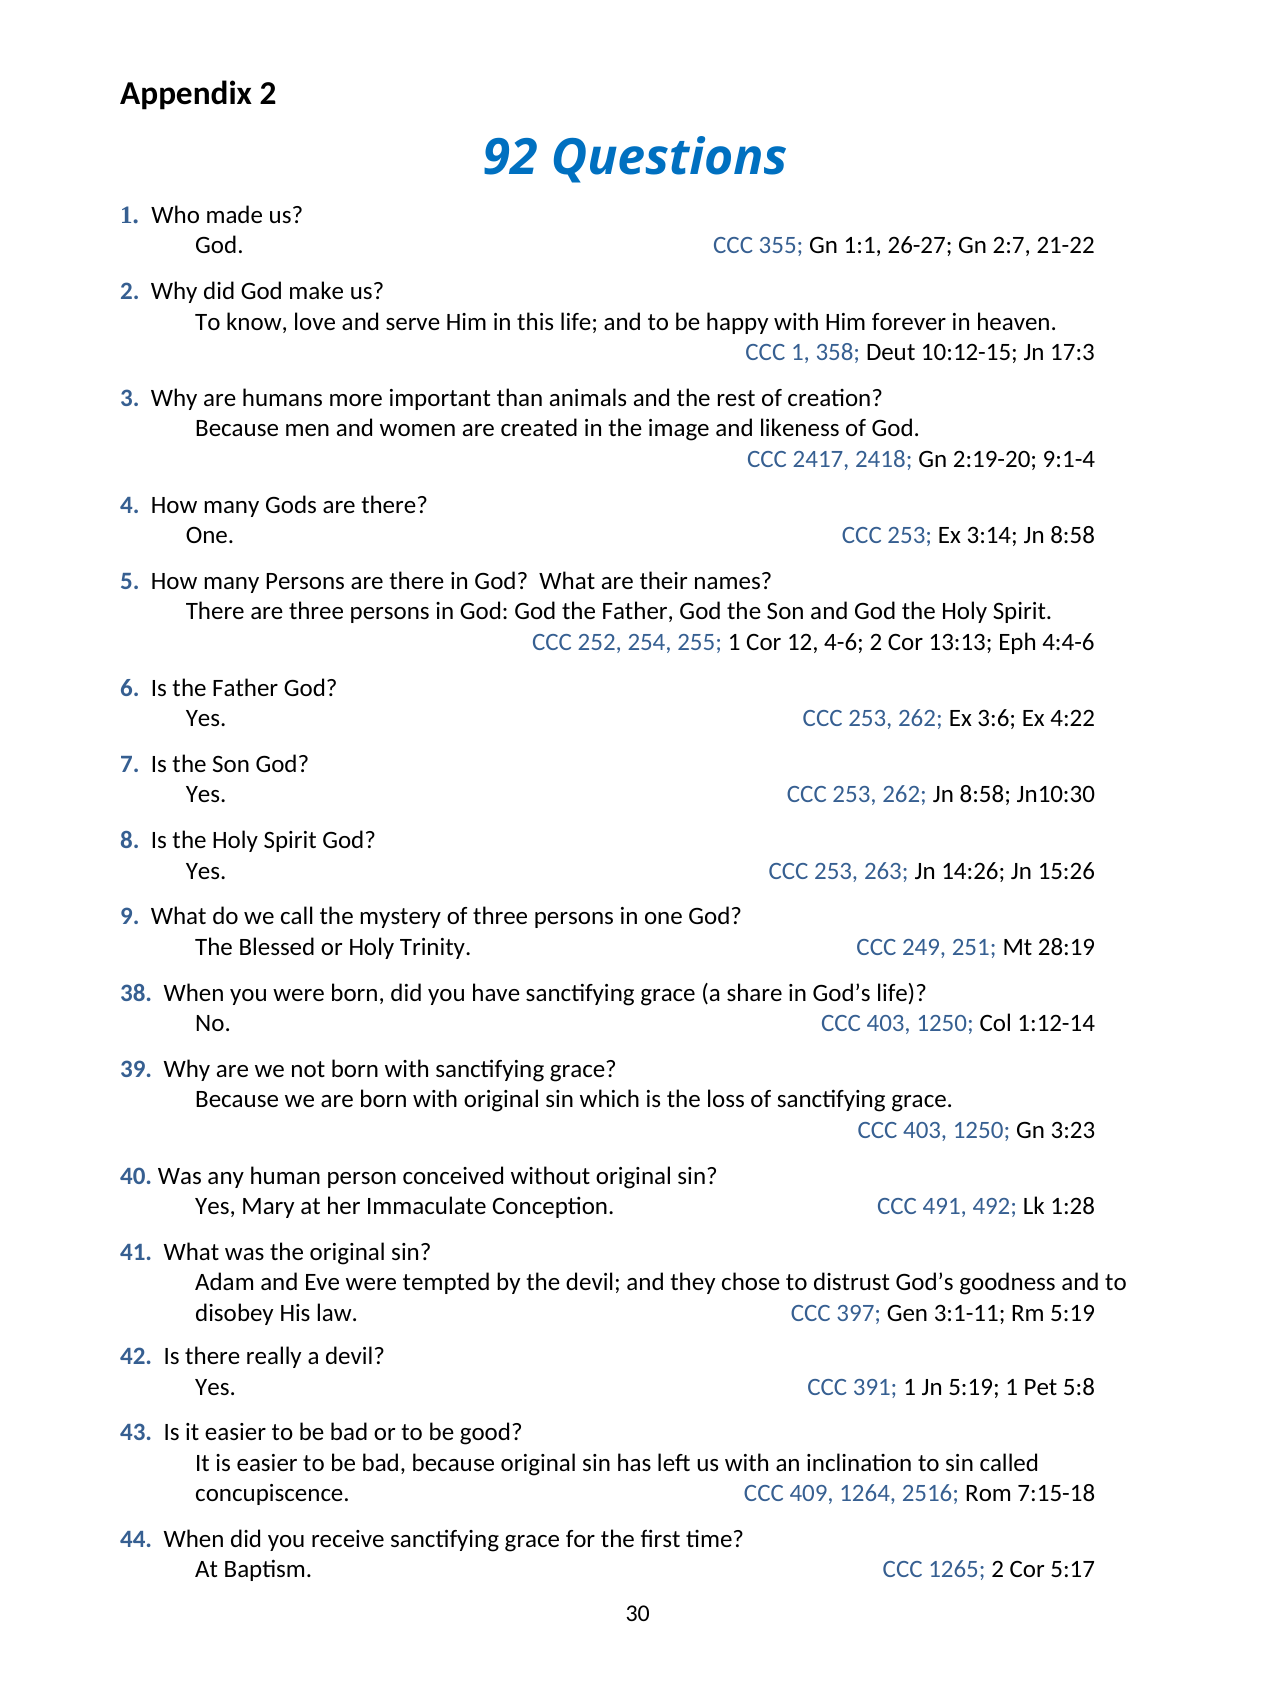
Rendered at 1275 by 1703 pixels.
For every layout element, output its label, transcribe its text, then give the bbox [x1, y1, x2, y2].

text 42. Is there really a devil? [120, 1340, 1155, 1371]
text Yes, Mary at her Immaculate Conception. CCC 491, 492; Lk 1:28 [120, 1190, 1155, 1221]
text Yes. CCC 391; 1 Jn 5:19; 1 Pet 5:8 [120, 1371, 1155, 1401]
text Appendix 2 [120, 72, 1155, 113]
text Because men and women are created in the image and likeness of God. [120, 412, 1155, 443]
text 44. When did you receive sanctifying grace for the first time? [120, 1523, 1155, 1554]
text Because we are born with original sin which is the loss of sanctifying grace. [195, 1083, 1155, 1114]
text To know, love and serve Him in this life; and to be happy with Him forever in heaven. [129, 306, 1155, 336]
text No. CCC 403, 1250; Col 1:12-14 [120, 1007, 1155, 1038]
text CCC 252, 254, 255; 1 Cor 12, 4-6; 2 Cor 13:13; Eph 4:4-6 [120, 626, 1155, 657]
text concupiscence. CCC 409, 1264, 2516; Rom 7:15-18 [120, 1477, 1155, 1508]
text CCC 1, 358; Deut 10:12-15; Jn 17:3 [129, 336, 1155, 367]
text 8. Is the Holy Spirit God? [120, 824, 1155, 855]
text 1. Who made us? [120, 199, 1155, 229]
text One. CCC 253; Ex 3:14; Jn 8:58 [120, 519, 1155, 550]
text 6. Is the Father God? [120, 672, 1155, 702]
text 39. Why are we not born with sanctifying grace? [120, 1053, 1155, 1083]
text At Baptism. CCC 1265; 2 Cor 5:17 [120, 1554, 1155, 1584]
text 41. What was the original sin? [120, 1236, 1155, 1267]
text 7. Is the Son God? [120, 748, 1155, 778]
text 2. Why did God make us? [120, 275, 1155, 306]
text 43. Is it easier to be bad or to be good? [120, 1416, 1155, 1447]
text Yes. CCC 253, 262; Ex 3:6; Ex 4:22 [120, 702, 1155, 733]
text 40. Was any human person conceived without original sin? [120, 1160, 1155, 1190]
text It is easier to be bad, because original sin has left us with an inclination to sin called [120, 1447, 1155, 1477]
text God. CCC 355; Gn 1:1, 26-27; Gn 2:7, 21-22 [129, 229, 1155, 260]
text Yes. CCC 253, 263; Jn 14:26; Jn 15:26 [120, 855, 1155, 885]
text 9. What do we call the mystery of three persons in one God? [120, 901, 1155, 931]
text 5. How many Persons are there in God? What are their names? [120, 565, 1155, 596]
text The Blessed or Holy Trinity. CCC 249, 251; Mt 28:19 [120, 931, 1155, 962]
text CCC 2417, 2418; Gn 2:19-20; 9:1-4 [120, 443, 1155, 473]
text 3. Why are humans more important than animals and the rest of creation? [120, 382, 1155, 412]
text 4. How many Gods are there? [120, 489, 1155, 519]
text Adam and Eve were tempted by the devil; and they chose to distrust God’s goodness and to disobey His law. CCC 397; Gen 3:1-11; Rm 5:19 [195, 1267, 1155, 1328]
text CCC 403, 1250; Gn 3:23 [195, 1114, 1155, 1144]
text Yes. CCC 253, 262; Jn 8:58; Jn10:30 [120, 778, 1155, 809]
text There are three persons in God: God the Father, God the Son and God the Holy Spirit. [120, 596, 1155, 626]
text 38. When you were born, did you have sanctifying grace (a share in God’s life)? [120, 977, 1155, 1007]
